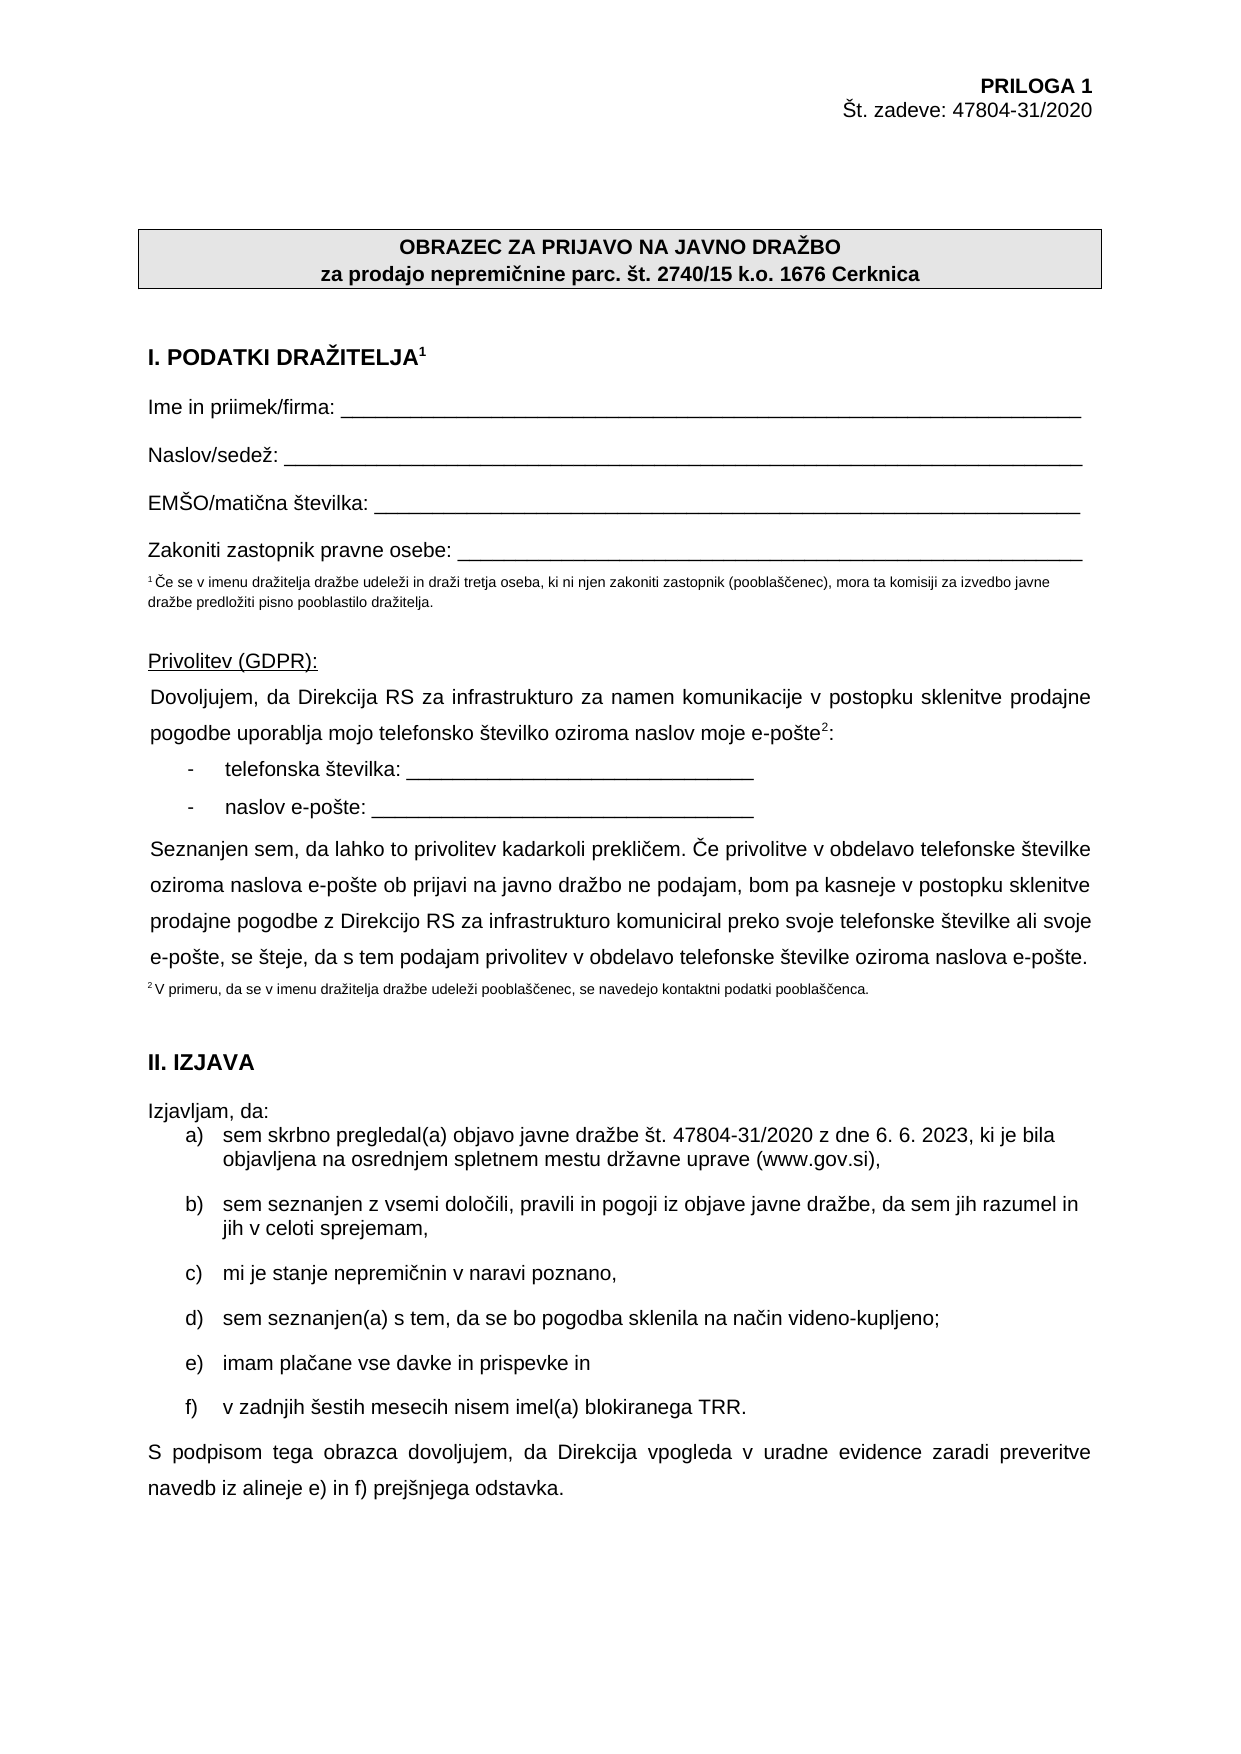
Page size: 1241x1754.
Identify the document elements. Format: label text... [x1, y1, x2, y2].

text OBRAZEC ZA PRIJAVO NA JAVNO DRAŽBO [139, 230, 1101, 256]
text II. IZJAVA [148, 1048, 1093, 1075]
list telefonska številka: ______________________________ [187, 756, 1093, 782]
text Ime in priimek/firma: ________________________________________________________________ [148, 394, 1093, 418]
list naslov e-pošte: _________________________________ [187, 794, 1093, 820]
list imam plačane vse davke in prispevke in [185, 1350, 1093, 1374]
text EMŠO/matična številka: _____________________________________________________________ [148, 490, 1093, 514]
text S podpisom tega obrazca dovoljujem, da Direkcija vpogleda v uradne evidence zaradi preveritve navedb iz alineje e) in f) prejšnjega odstavka. [148, 1440, 1093, 1500]
text Naslov/sedež: _____________________________________________________________________ [148, 442, 1093, 466]
text za prodajo nepremičnine parc. št. 2740/15 k.o. 1676 Cerknica [139, 256, 1101, 288]
text 1 Če se v imenu dražitelja dražbe udeleži in draži tretja oseba, ki ni njen zakoniti zastopnik (pooblaščenec), mora ta komisiji za izvedbo javne dražbe predložiti pisno pooblastilo dražitelja. [148, 574, 1093, 610]
list mi je stanje nepremičnin v naravi poznano, [185, 1261, 1093, 1285]
list sem seznanjen(a) s tem, da se bo pogodba sklenila na način videno-kupljeno; [185, 1306, 1093, 1329]
list v zadnjih šestih mesecih nisem imel(a) blokiranega TRR. [185, 1395, 1093, 1419]
text Izjavljam, da: [148, 1099, 1093, 1123]
list sem seznanjen z vsemi določili, pravili in pogoji iz objave javne dražbe, da sem jih razumel in jih v celoti sprejemam, [185, 1192, 1093, 1240]
text 2 V primeru, da se v imenu dražitelja dražbe udeleži pooblaščenec, se navedejo kontaktni podatki pooblaščenca. [147, 980, 1093, 997]
text Privolitev (GDPR): [148, 649, 1093, 673]
text Zakoniti zastopnik pravne osebe: ______________________________________________________ [148, 538, 1093, 562]
text Seznanjen sem, da lahko to privolitev kadarkoli prekličem. Če privolitve v obdelavo telefonske številke oziroma naslova e-pošte ob prijavi na javno dražbo ne podajam, bom pa kasneje v postopku sklenitve prodajne pogodbe z Direkcijo RS za infrastrukturo komuniciral preko svoje telefonske številke ali svoje e-pošte, se šteje, da s tem podajam privolitev v obdelavo telefonske številke oziroma naslova e-pošte. [150, 837, 1093, 968]
text I. PODATKI DRAŽITELJA1 [148, 343, 1093, 371]
list sem skrbno pregledal(a) objavo javne dražbe št. 47804-31/2020 z dne 6. 6. 2023, ki je bila objavljena na osrednjem spletnem mestu državne uprave (www.gov.si), [185, 1123, 1093, 1171]
text Dovoljujem, da Direkcija RS za infrastrukturo za namen komunikacije v postopku sklenitve prodajne pogodbe uporablja mojo telefonsko številko oziroma naslov moje e-pošte2: [150, 684, 1093, 744]
